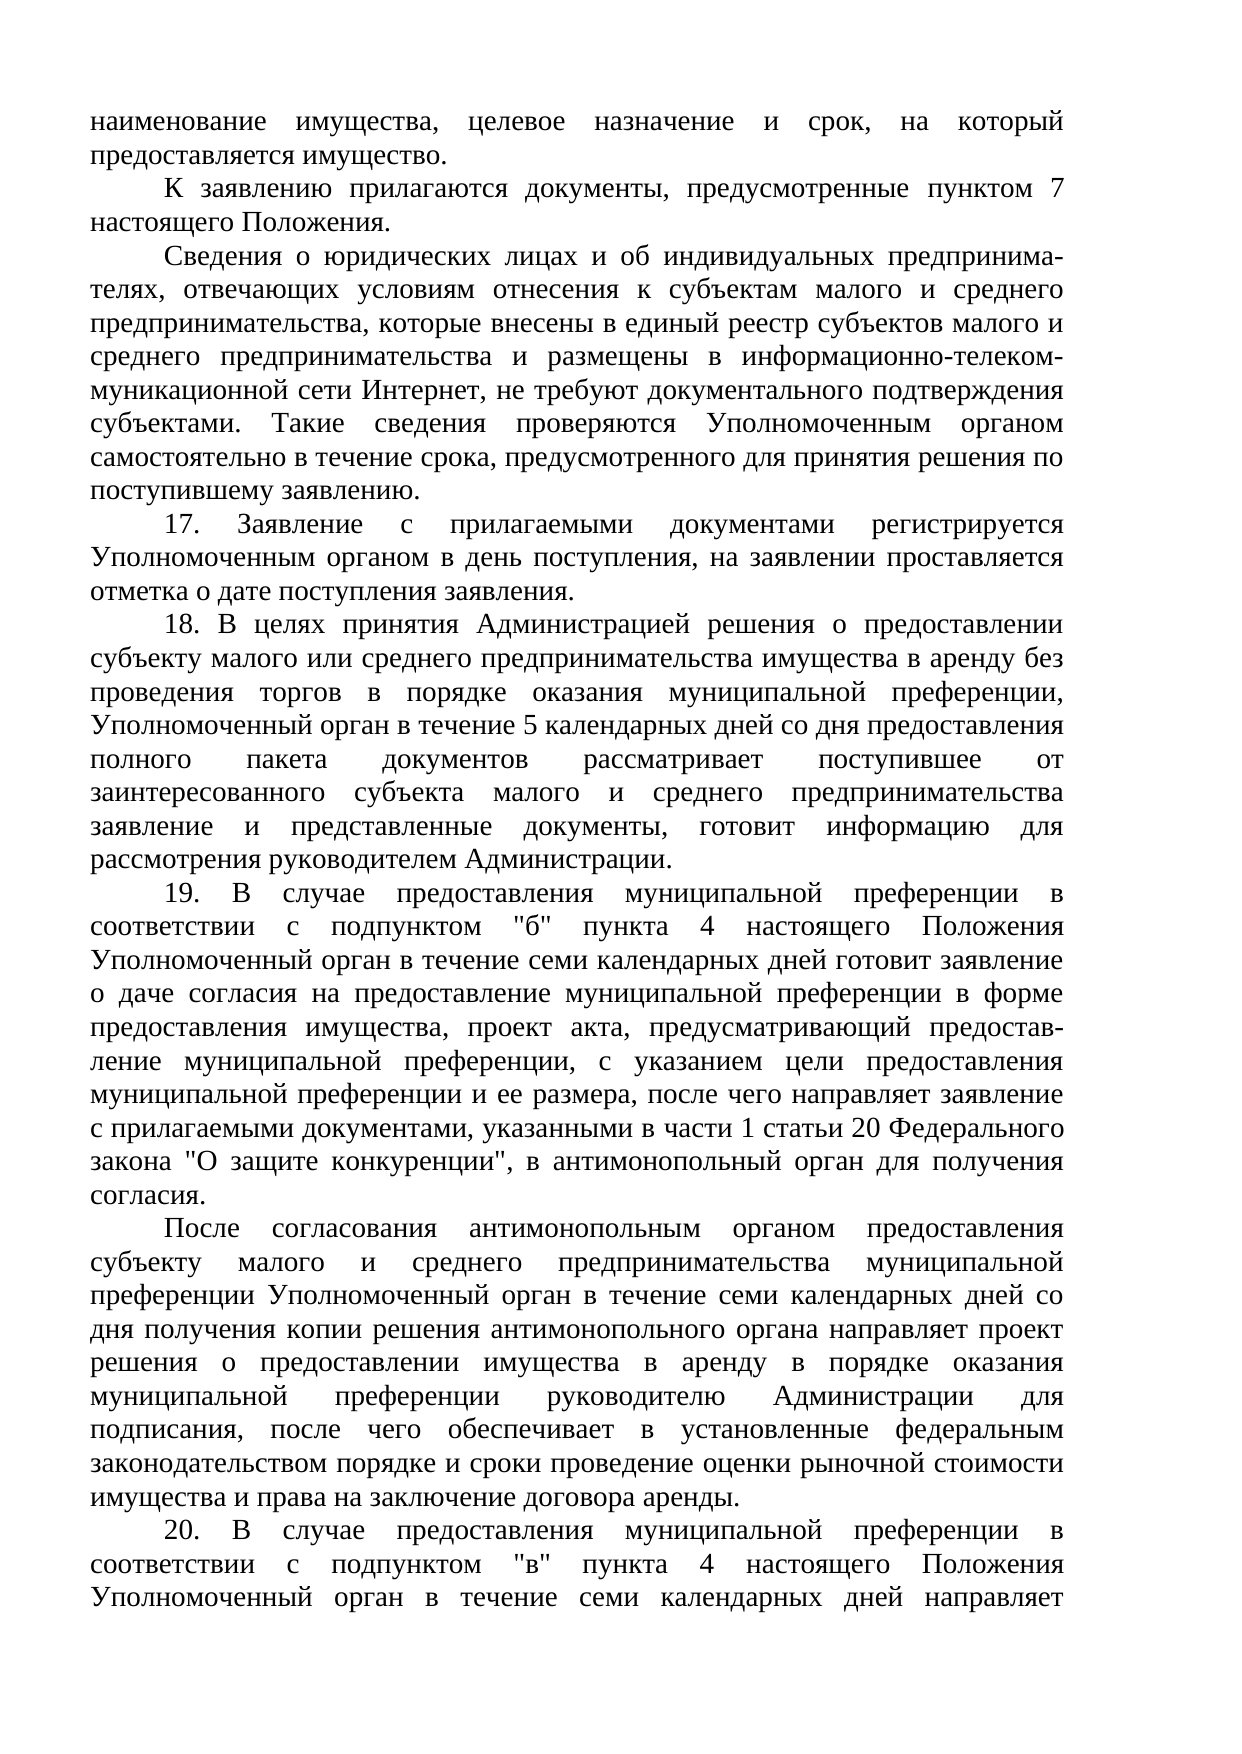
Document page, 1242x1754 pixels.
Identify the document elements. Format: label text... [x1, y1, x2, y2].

text 18. В целях принятия Администрацией решения о предоставлении субъекту малого или среднего предпринимательства имущества в аренду без проведения торгов в порядке оказания муниципальной преференции, Уполномоченный орган в течение 5 календарных дней со дня предоставления полного пакета документов рассматривает поступившее от заинтересованного субъекта малого и среднего предпринимательства заявление и представленные документы, готовит информацию для рассмотрения руководителем Администрации. [90, 607, 1064, 875]
text 19. В случае предоставления муниципальной преференции в соответствии с подпунктом "б" пункта 4 настоящего Положения Уполномоченный орган в течение семи календарных дней готовит заявление о даче согласия на предоставление муниципальной преференции в форме предоставления имущества, проект акта, предусматривающий предостав-ление муниципальной преференции, с указанием цели предоставления муниципальной преференции и ее размера, после чего направляет заявление с прилагаемыми документами, указанными в части 1 статьи 20 Федерального закона "О защите конкуренции", в антимонопольный орган для получения согласия. [90, 875, 1064, 1210]
text Сведения о юридических лицах и об индивидуальных предпринима-телях, отвечающих условиям отнесения к субъектам малого и среднего предпринимательства, которые внесены в единый реестр субъектов малого и среднего предпринимательства и размещены в информационно-телеком-муникационной сети Интернет, не требуют документального подтверждения субъектами. Такие сведения проверяются Уполномоченным органом самостоятельно в течение срока, предусмотренного для принятия решения по поступившему заявлению. [90, 238, 1064, 506]
text 17. Заявление с прилагаемыми документами регистрируется Уполномоченным органом в день поступления, на заявлении проставляется отметка о дате поступления заявления. [90, 506, 1064, 607]
text После согласования антимонопольным органом предоставления субъекту малого и среднего предпринимательства муниципальной преференции Уполномоченный орган в течение семи календарных дней со дня получения копии решения антимонопольного органа направляет проект решения о предоставлении имущества в аренду в порядке оказания муниципальной преференции руководителю Администрации для подписания, после чего обеспечивает в установленные федеральным законодательством порядке и сроки проведение оценки рыночной стоимости имущества и права на заключение договора аренды. [90, 1210, 1064, 1512]
text К заявлению прилагаются документы, предусмотренные пунктом 7 настоящего Положения. [90, 171, 1064, 238]
